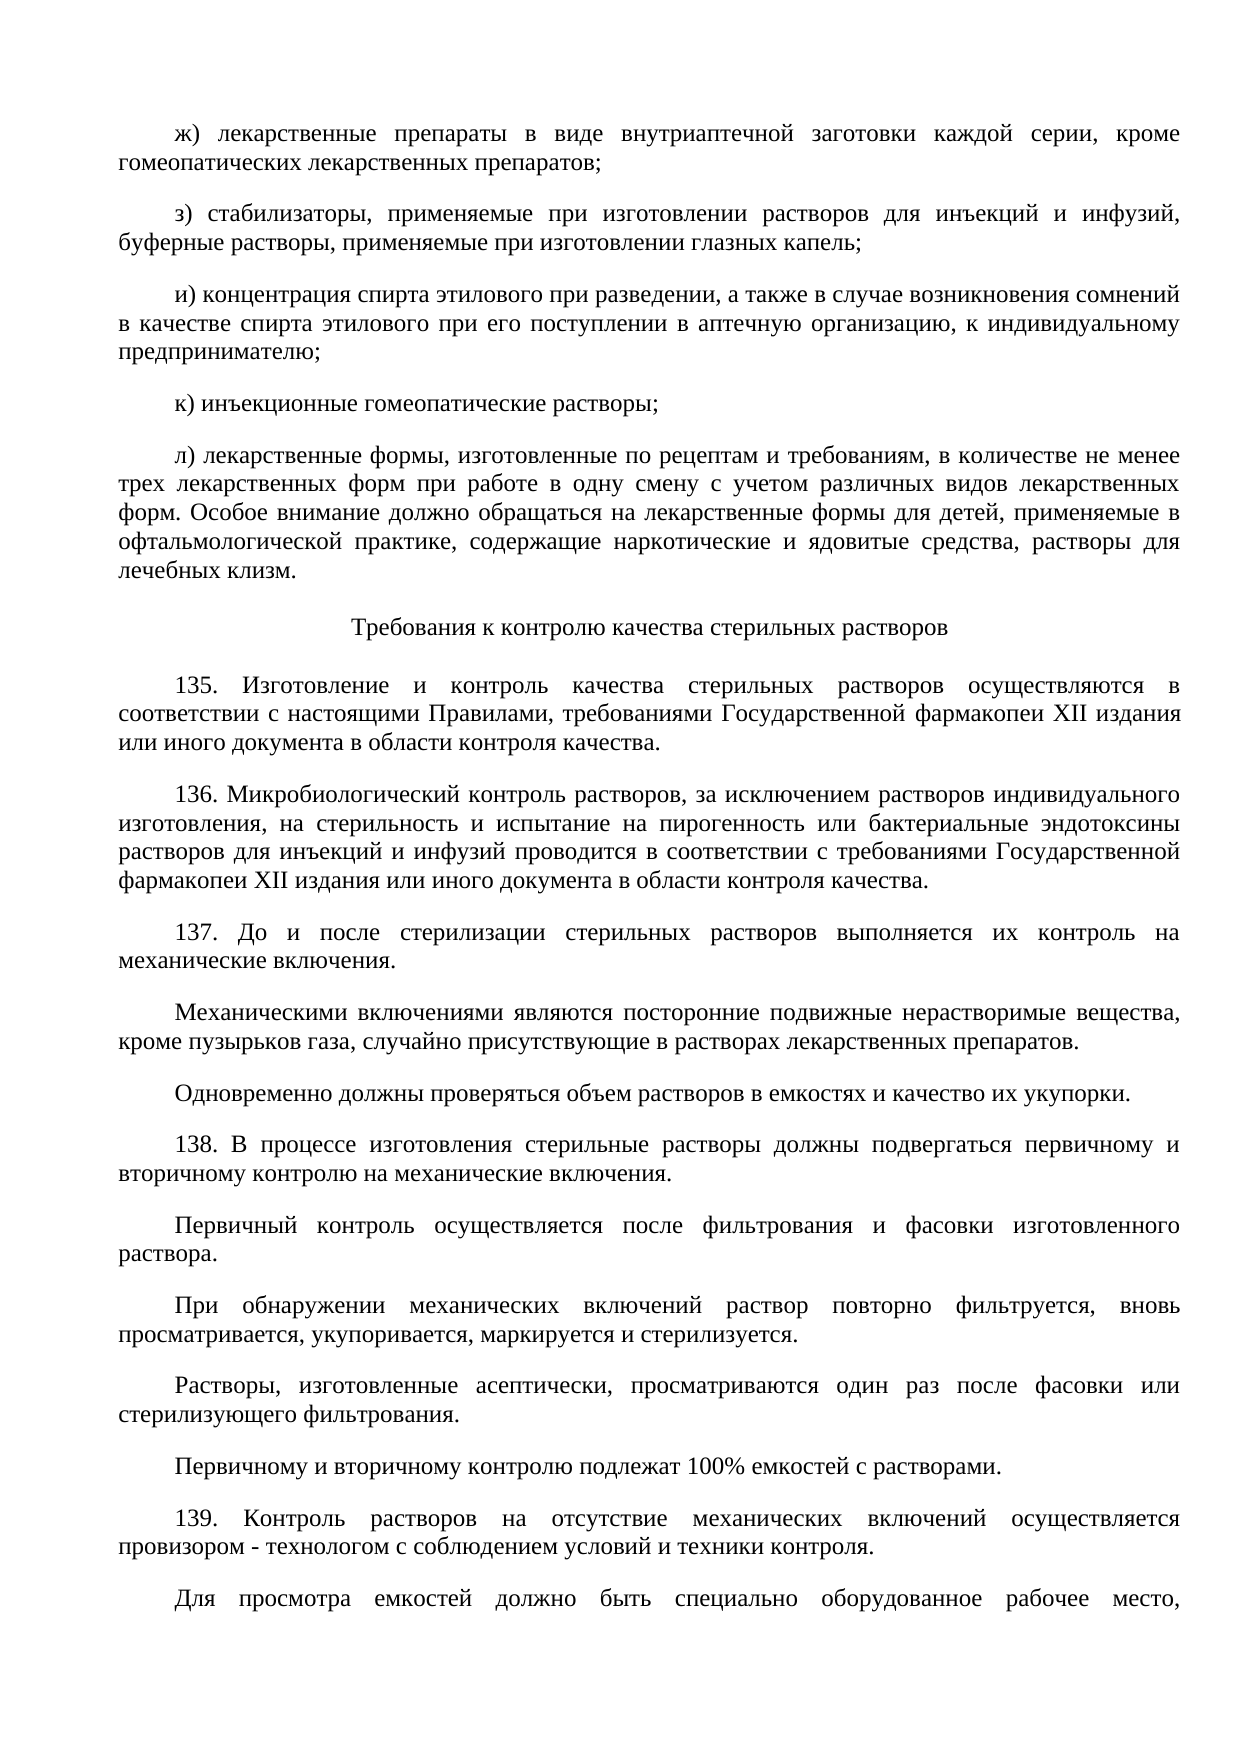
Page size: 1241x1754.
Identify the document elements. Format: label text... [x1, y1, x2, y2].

text Одновременно должны проверяться объем растворов в емкостях и качество их укупорки. [118, 1078, 1181, 1106]
text к) инъекционные гомеопатические растворы; [118, 388, 1181, 417]
text ж) лекарственные препараты в виде внутриаптечной заготовки каждой серии, кроме гомеопатических лекарственных препаратов; [118, 118, 1181, 176]
text 135. Изготовление и контроль качества стерильных растворов осуществляются в соответствии с настоящими Правилами, требованиями Государственной фармакопеи XII издания или иного документа в области контроля качества. [118, 670, 1181, 756]
text Первичный контроль осуществляется после фильтрования и фасовки изготовленного раствора. [118, 1210, 1181, 1267]
text л) лекарственные формы, изготовленные по рецептам и требованиям, в количестве не менее трех лекарственных форм при работе в одну смену с учетом различных видов лекарственных форм. Особое внимание должно обращаться на лекарственные формы для детей, применяемые в офтальмологической практике, содержащие наркотические и ядовитые средства, растворы для лечебных клизм. [118, 440, 1181, 583]
text Требования к контролю качества стерильных растворов [118, 612, 1181, 641]
text 137. До и после стерилизации стерильных растворов выполняется их контроль на механические включения. [118, 917, 1181, 974]
text и) концентрация спирта этилового при разведении, а также в случае возникновения сомнений в качестве спирта этилового при его поступлении в аптечную организацию, к индивидуальному предпринимателю; [118, 279, 1181, 365]
text 138. В процессе изготовления стерильные растворы должны подвергаться первичному и вторичному контролю на механические включения. [118, 1129, 1181, 1187]
text з) стабилизаторы, применяемые при изготовлении растворов для инъекций и инфузий, буферные растворы, применяемые при изготовлении глазных капель; [118, 198, 1181, 256]
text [118, 1583, 1181, 1612]
text 136. Микробиологический контроль растворов, за исключением растворов индивидуального изготовления, на стерильность и испытание на пирогенность или бактериальные эндотоксины растворов для инъекций и инфузий проводится в соответствии с требованиями Государственной фармакопеи XII издания или иного документа в области контроля качества. [118, 779, 1181, 894]
text Первичному и вторичному контролю подлежат 100% емкостей с растворами. [118, 1451, 1181, 1480]
text При обнаружении механических включений раствор повторно фильтруется, вновь просматривается, укупоривается, маркируется и стерилизуется. [118, 1290, 1181, 1348]
text 139. Контроль растворов на отсутствие механических включений осуществляется провизором - технологом с соблюдением условий и техники контроля. [118, 1503, 1181, 1560]
text Растворы, изготовленные асептически, просматриваются один раз после фасовки или стерилизующего фильтрования. [118, 1371, 1181, 1428]
text Механическими включениями являются посторонние подвижные нерастворимые вещества, кроме пузырьков газа, случайно присутствующие в растворах лекарственных препаратов. [118, 997, 1181, 1055]
